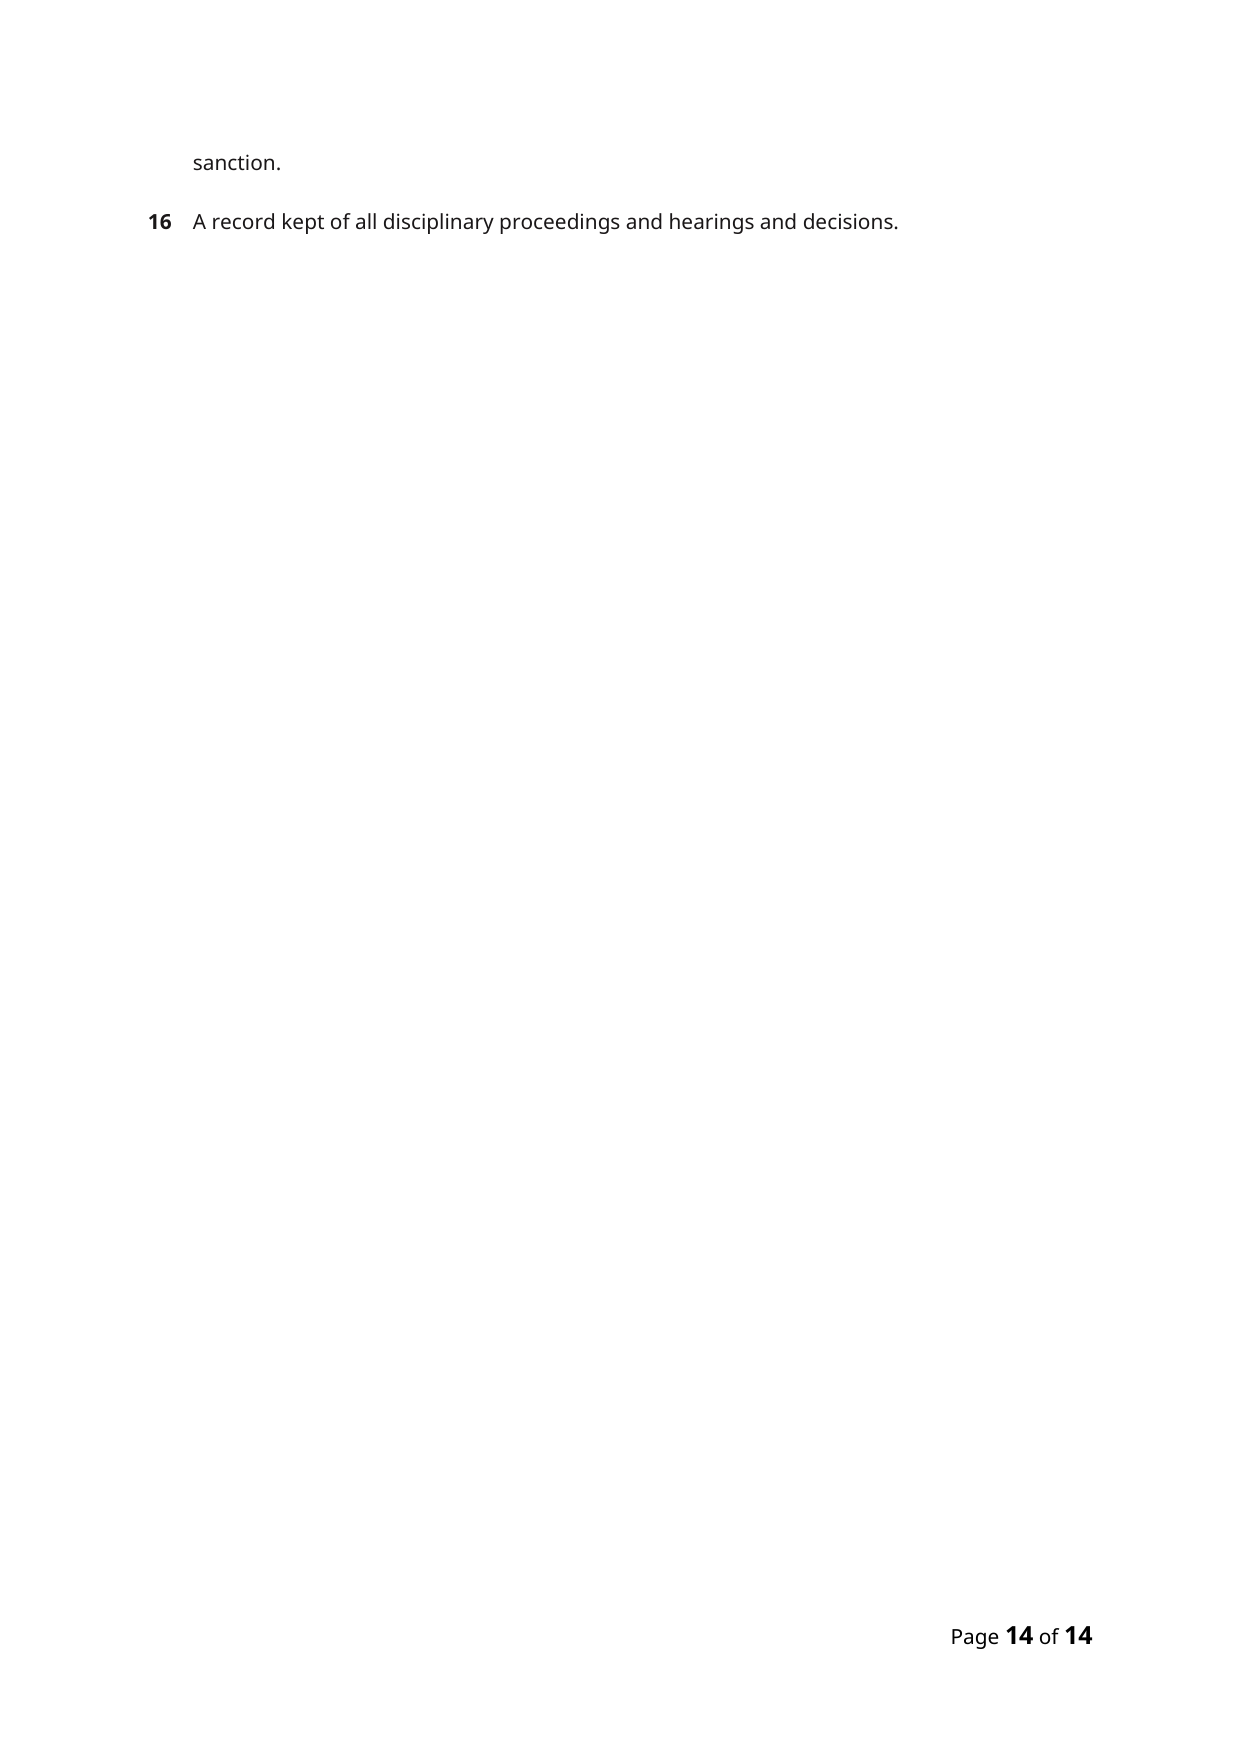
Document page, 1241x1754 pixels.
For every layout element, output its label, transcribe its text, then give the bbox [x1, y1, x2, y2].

list A record kept of all disciplinary proceedings and hearings and decisions. [148, 207, 1092, 235]
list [148, 148, 1092, 176]
